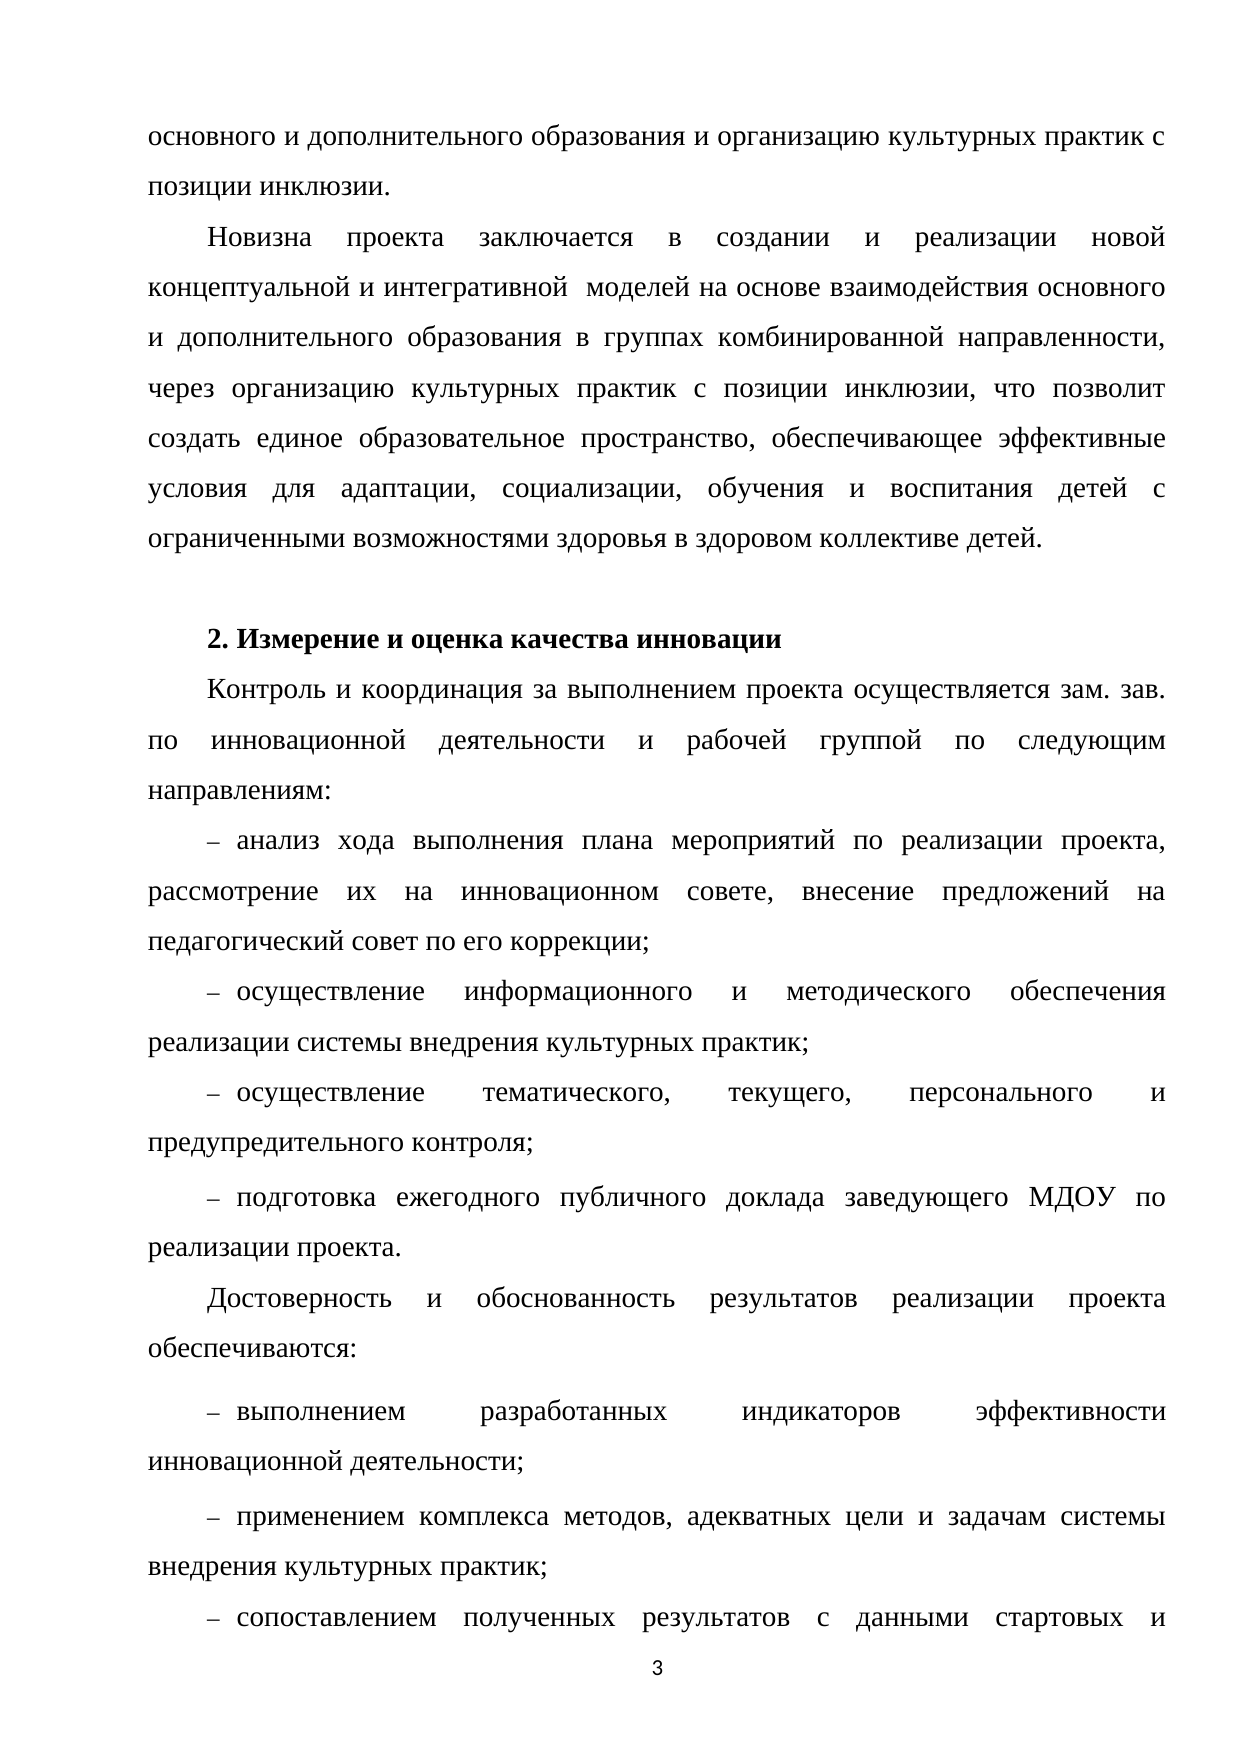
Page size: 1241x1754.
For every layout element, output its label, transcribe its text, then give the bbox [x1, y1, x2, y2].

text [148, 118, 1167, 202]
list применением комплекса методов, адекватных цели и задачам системы внедрения культурных практик; [148, 1498, 1167, 1582]
list анализ хода выполнения плана мероприятий по реализации проекта, рассмотрение их на инновационном совете, внесение предложений на педагогический совет по его коррекции; [148, 822, 1167, 957]
list подготовка ежегодного публичного доклада заведующего МДОУ по реализации проекта. [148, 1179, 1167, 1263]
list Измерение и оценка качества инновации [207, 621, 1167, 655]
text Достоверность и обоснованность результатов реализации проекта обеспечиваются: [148, 1280, 1167, 1364]
list осуществление тематического, текущего, персонального и предупредительного контроля; [148, 1074, 1167, 1158]
list осуществление информационного и методического обеспечения реализации системы внедрения культурных практик; [148, 973, 1167, 1057]
list выполнением разработанных индикаторов эффективности инновационной деятельности; [148, 1393, 1167, 1477]
text Контроль и координация за выполнением проекта осуществляется зам. зав. по инновационной деятельности и рабочей группой по следующим направлениям: [148, 672, 1167, 806]
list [148, 1599, 1167, 1632]
text Новизна проекта заключается в создании и реализации новой концептуальной и интегративной моделей на основе взаимодействия основного и дополнительного образования в группах комбинированной направленности, через организацию культурных практик с позиции инклюзии, что позволит создать единое образовательное пространство, обеспечивающее эффективные условия для адаптации, социализации, обучения и воспитания детей с ограниченными возможностями здоровья в здоровом коллективе детей. [148, 219, 1167, 554]
